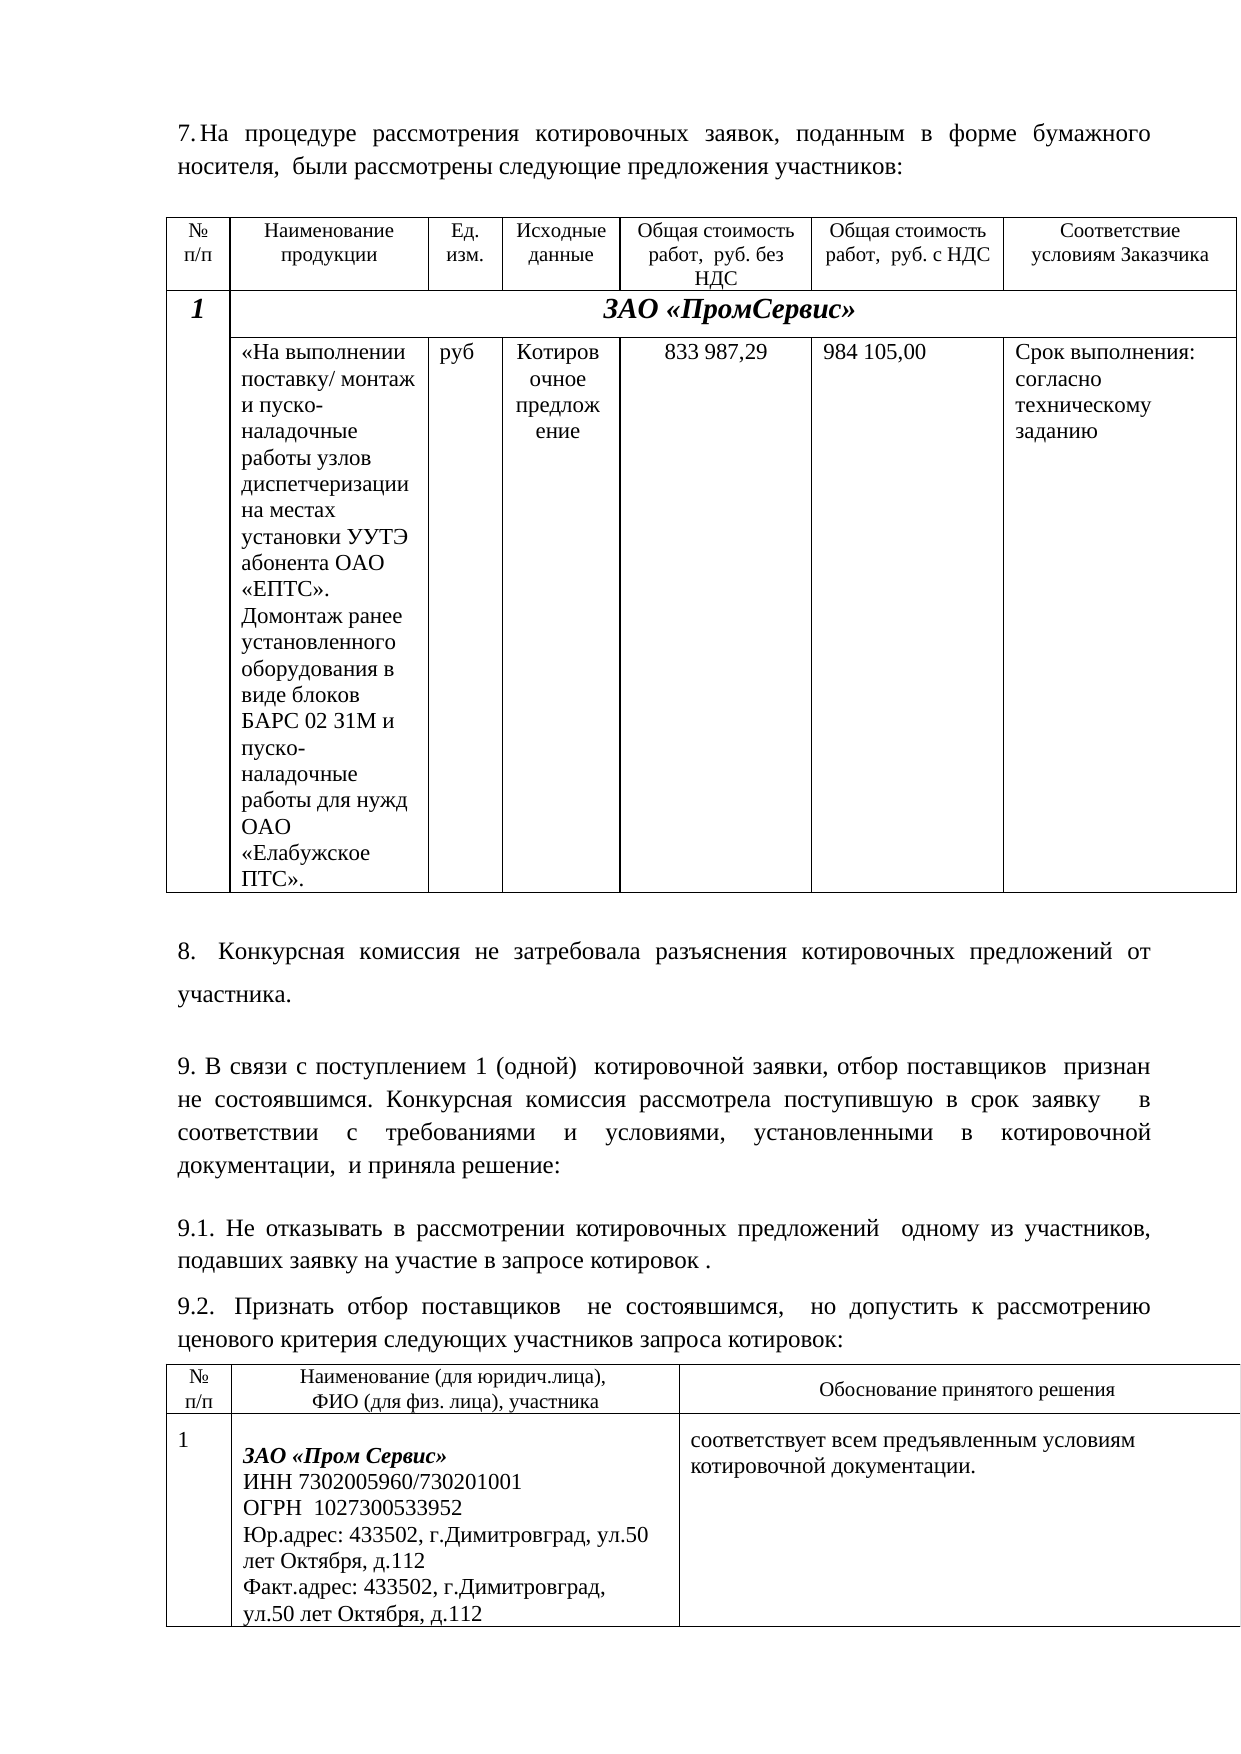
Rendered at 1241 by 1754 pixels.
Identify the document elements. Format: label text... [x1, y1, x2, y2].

text 9.1. Не отказывать в рассмотрении котировочных предложений одному из участников, подавших заявку на участие в запросе котировок . [177, 1213, 1152, 1274]
table_header Наименование (для юридич.лица), ФИО (для физ. лица), участника [232, 1365, 679, 1413]
table_header № п/п [167, 218, 229, 290]
table_header Общая стоимость работ, руб. без НДС [621, 218, 811, 290]
text 9. В связи с поступлением 1 (одной) котировочной заявки, отбор поставщиков признан не состоявшимся. Конкурсная комиссия рассмотрела поступившую в срок заявку в соответствии с требованиями и условиями, установленными в котировочной документации, и приняла решение: [177, 1051, 1152, 1179]
table_header Ед. изм. [429, 218, 502, 290]
table_header № п/п [167, 1365, 231, 1413]
table_header Общая стоимость работ, руб. с НДС [812, 218, 1003, 290]
table_cell руб [429, 338, 502, 892]
table_header Соответствие условиям Заказчика [1004, 218, 1236, 290]
text 9.2. Признать отбор поставщиков не состоявшимся, но допустить к рассмотрению ценового критерия следующих участников запроса котировок: [177, 1291, 1152, 1353]
table_header Наименование продукции [231, 218, 428, 290]
table_cell 1 [167, 1414, 231, 1626]
text 7. На процедуре рассмотрения котировочных заявок, поданным в форме бумажного носителя, были рассмотрены следующие предложения участников: [177, 118, 1152, 180]
table_cell 984 105,00 [812, 338, 1003, 892]
text 8. Конкурсная комиссия не затребовала разъяснения котировочных предложений от участника. [177, 936, 1152, 1008]
table_cell Срок выполнения: согласно техническому заданию [1004, 338, 1236, 892]
table_cell 1 [167, 291, 229, 892]
table_cell Котировочное предложение [503, 338, 619, 892]
table_cell соответствует всем предъявленным условиям котировочной документации. [680, 1414, 1240, 1626]
table_header Исходные данные [503, 218, 619, 290]
table_cell ЗАО «Пром Сервис» ИНН 7302005960/730201001 ОГРН 1027300533952 Юр.адрес: 433502, г.Димитровград, ул.50 лет Октября, д.112 Факт.адрес: 433502, г.Димитровград, ул.50 лет Октября, д.112 [232, 1414, 679, 1626]
table_cell 833 987,29 [621, 338, 811, 892]
table_cell ЗАО «ПромСервис» [231, 291, 1236, 337]
table_header Обоснование принятого решения [680, 1365, 1240, 1413]
